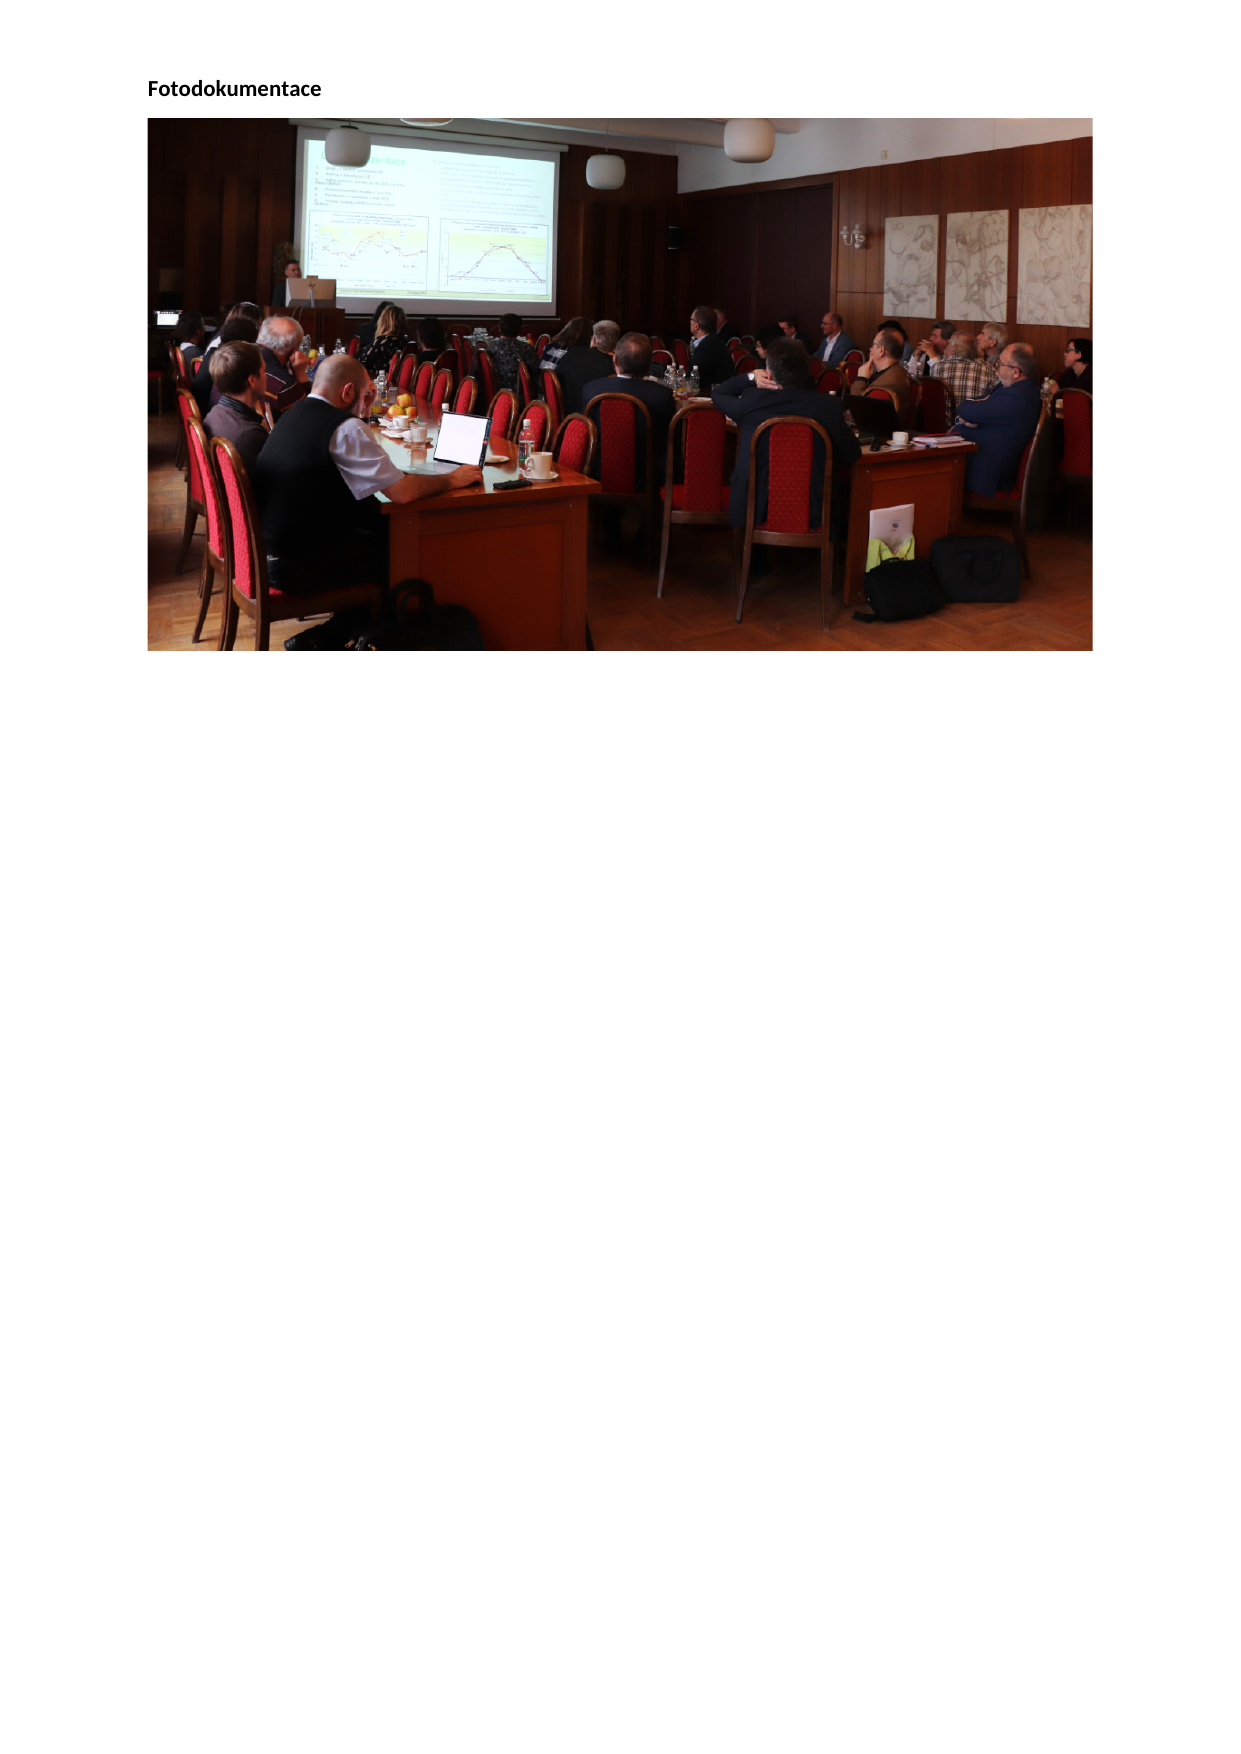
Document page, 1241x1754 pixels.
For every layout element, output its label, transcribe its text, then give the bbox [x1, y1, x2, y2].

picture [147, 118, 1093, 651]
text Fotodokumentace [148, 74, 1093, 102]
